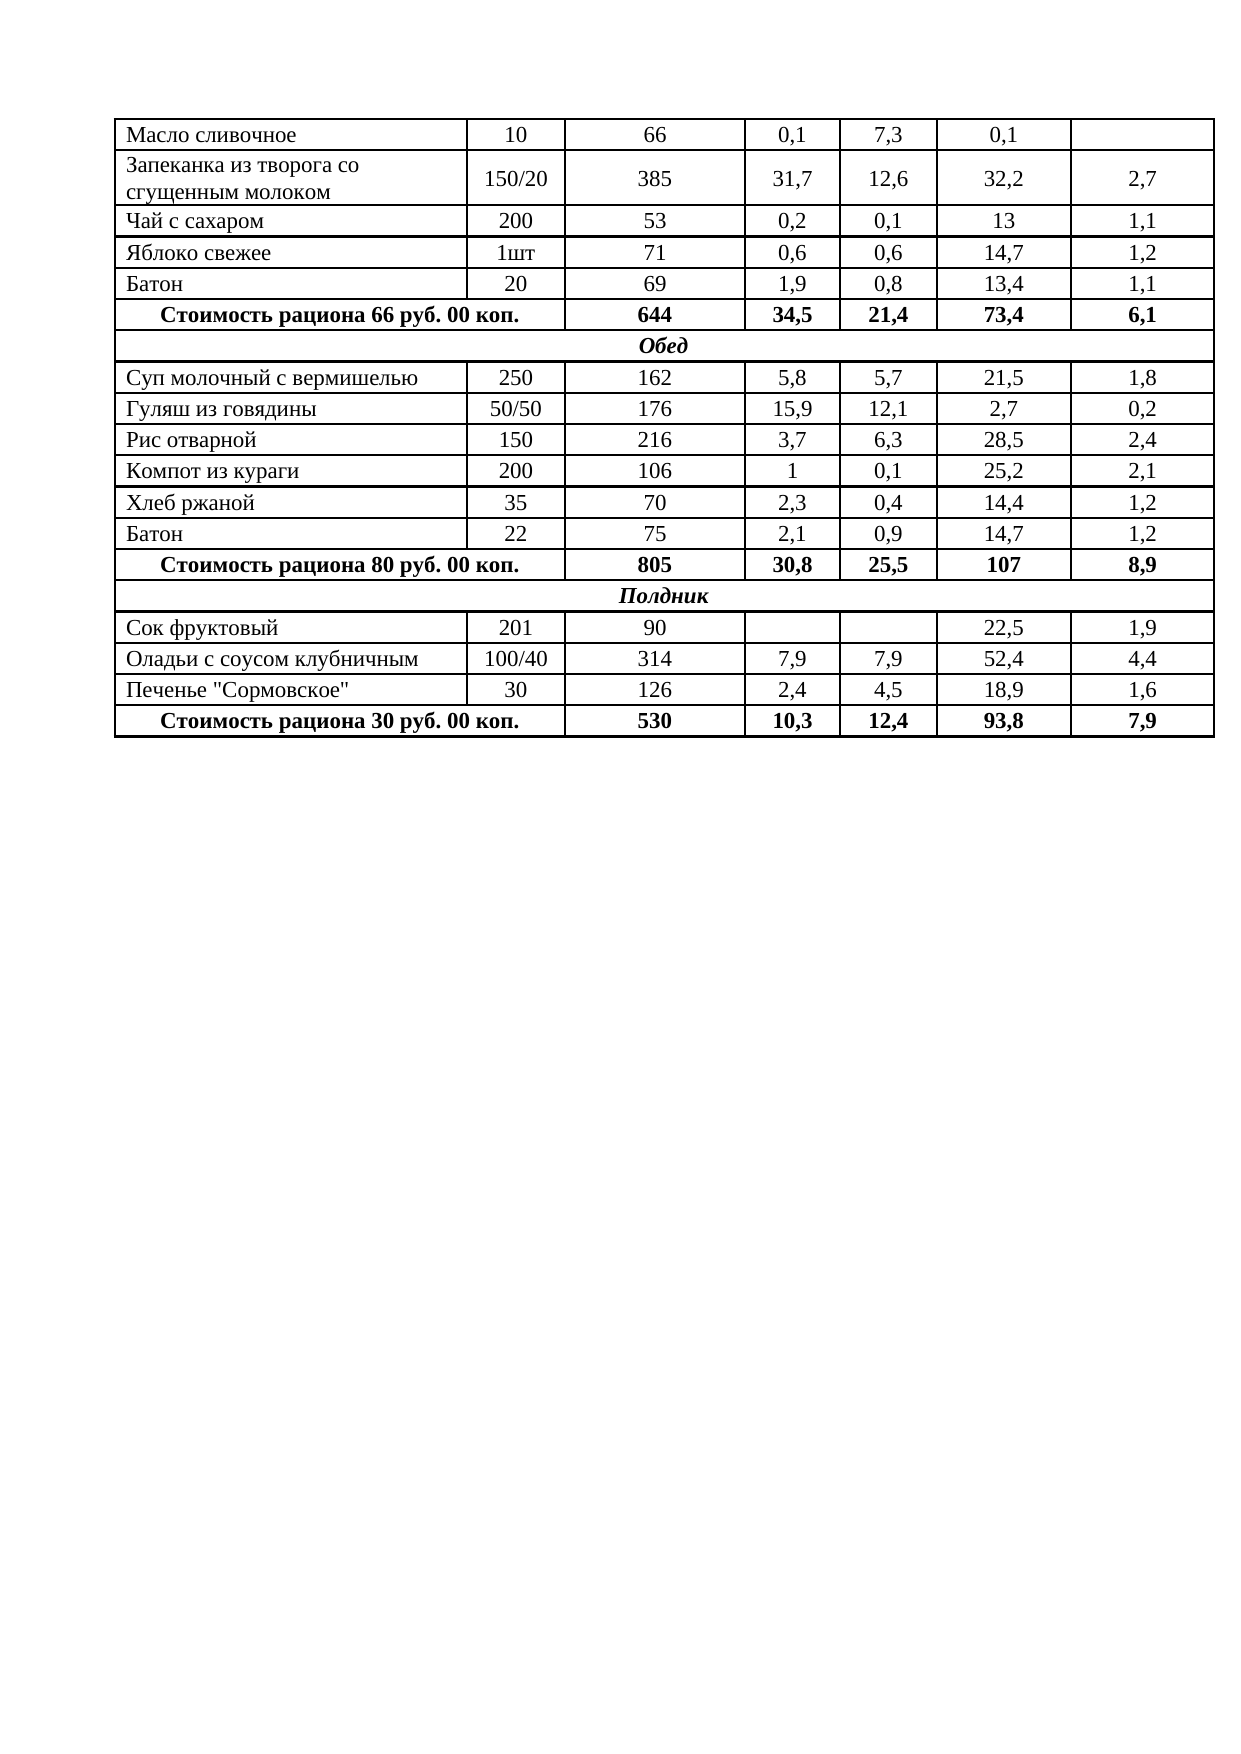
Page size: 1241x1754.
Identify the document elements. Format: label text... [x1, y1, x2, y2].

table_cell 8,9 [1072, 550, 1213, 579]
table_cell 3,7 [746, 425, 839, 454]
table_cell Батон [116, 519, 466, 548]
table_cell 30,8 [746, 550, 839, 579]
table_cell 28,5 [938, 425, 1070, 454]
table_cell 0,8 [841, 269, 936, 298]
table_cell 73,4 [938, 300, 1070, 329]
table_cell 150/20 [468, 151, 564, 204]
table_cell 200 [468, 456, 564, 485]
table_cell 90 [566, 613, 744, 642]
table_cell 12,4 [841, 706, 936, 735]
table_cell 14,4 [938, 488, 1070, 517]
table_cell 75 [566, 519, 744, 548]
table_cell 2,4 [1072, 425, 1213, 454]
table_cell 7,9 [1072, 706, 1213, 735]
table_cell Суп молочный с вермишелью [116, 363, 466, 392]
table_cell 32,2 [938, 151, 1070, 204]
table_cell Печенье "Сормовское" [116, 675, 466, 704]
table_cell [1072, 120, 1213, 149]
table_cell 34,5 [746, 300, 839, 329]
table_cell 150 [468, 425, 564, 454]
table_cell 66 [566, 120, 744, 149]
table_cell 10,3 [746, 706, 839, 735]
table_cell 250 [468, 363, 564, 392]
table_cell Стоимость рациона 80 руб. 00 коп. [116, 550, 564, 579]
table_cell 93,8 [938, 706, 1070, 735]
table_cell 0,1 [938, 120, 1070, 149]
table_cell 14,7 [938, 238, 1070, 267]
table_cell Чай с сахаром [116, 206, 466, 235]
table_cell 13 [938, 206, 1070, 235]
table_cell 314 [566, 644, 744, 673]
table_cell 52,4 [938, 644, 1070, 673]
table_cell 69 [566, 269, 744, 298]
table_cell 22 [468, 519, 564, 548]
table_cell 6,1 [1072, 300, 1213, 329]
table_cell 22,5 [938, 613, 1070, 642]
table_cell 530 [566, 706, 744, 735]
table_cell 20 [468, 269, 564, 298]
table_cell Сок фруктовый [116, 613, 466, 642]
table_cell 21,4 [841, 300, 936, 329]
table_cell 106 [566, 456, 744, 485]
table_cell [746, 613, 839, 642]
table_cell 1,9 [746, 269, 839, 298]
table_cell 31,7 [746, 151, 839, 204]
table_cell 6,3 [841, 425, 936, 454]
table_cell 35 [468, 488, 564, 517]
table_cell [841, 613, 936, 642]
table_cell 100/40 [468, 644, 564, 673]
table_cell 2,1 [1072, 456, 1213, 485]
table_cell 7,3 [841, 120, 936, 149]
table_cell 107 [938, 550, 1070, 579]
table_cell Хлеб ржаной [116, 488, 466, 517]
table_cell 0,2 [746, 206, 839, 235]
table_cell 18,9 [938, 675, 1070, 704]
table_cell 4,4 [1072, 644, 1213, 673]
table_cell 12,6 [841, 151, 936, 204]
table_cell 0,9 [841, 519, 936, 548]
table_cell 12,1 [841, 394, 936, 423]
table_cell 71 [566, 238, 744, 267]
table_cell 644 [566, 300, 744, 329]
table_cell 200 [468, 206, 564, 235]
table_cell 30 [468, 675, 564, 704]
table_cell 7,9 [841, 644, 936, 673]
table_cell Полдник [116, 581, 1213, 610]
table_cell 1,1 [1072, 269, 1213, 298]
table_cell Рис отварной [116, 425, 466, 454]
table_cell 25,2 [938, 456, 1070, 485]
table_cell 0,1 [841, 456, 936, 485]
table_cell 176 [566, 394, 744, 423]
table_cell 0,4 [841, 488, 936, 517]
table_cell 805 [566, 550, 744, 579]
table_cell 162 [566, 363, 744, 392]
table_cell 1,2 [1072, 238, 1213, 267]
table_cell 385 [566, 151, 744, 204]
table_cell 0,1 [841, 206, 936, 235]
table_cell 1,9 [1072, 613, 1213, 642]
table_cell 15,9 [746, 394, 839, 423]
table_cell 126 [566, 675, 744, 704]
table_cell 70 [566, 488, 744, 517]
table_cell Масло сливочное [116, 120, 466, 149]
table_cell 21,5 [938, 363, 1070, 392]
table_cell 53 [566, 206, 744, 235]
table_cell 2,7 [1072, 151, 1213, 204]
table_cell Компот из кураги [116, 456, 466, 485]
table_cell 2,4 [746, 675, 839, 704]
table_cell 1,6 [1072, 675, 1213, 704]
table_cell Стоимость рациона 66 руб. 00 коп. [116, 300, 564, 329]
table_cell 13,4 [938, 269, 1070, 298]
table_cell 2,3 [746, 488, 839, 517]
table_cell 0,6 [746, 238, 839, 267]
table_cell 1,2 [1072, 519, 1213, 548]
table_cell 5,8 [746, 363, 839, 392]
table_cell 5,7 [841, 363, 936, 392]
table_cell 50/50 [468, 394, 564, 423]
table_cell 2,1 [746, 519, 839, 548]
table_cell 216 [566, 425, 744, 454]
table_cell Гуляш из говядины [116, 394, 466, 423]
table_cell 1,8 [1072, 363, 1213, 392]
table_cell Обед [116, 331, 1213, 360]
table_cell 4,5 [841, 675, 936, 704]
table_cell 0,1 [746, 120, 839, 149]
table_cell 2,7 [938, 394, 1070, 423]
table_cell Запеканка из творога со сгущенным молоком [116, 151, 466, 204]
table_cell Батон [116, 269, 466, 298]
table_cell 1,1 [1072, 206, 1213, 235]
table_cell 1шт [468, 238, 564, 267]
table_cell 1 [746, 456, 839, 485]
table_cell 1,2 [1072, 488, 1213, 517]
table_cell 7,9 [746, 644, 839, 673]
table_cell 10 [468, 120, 564, 149]
table_cell Оладьи с соусом клубничным [116, 644, 466, 673]
table_cell 0,2 [1072, 394, 1213, 423]
table_cell 0,6 [841, 238, 936, 267]
table_cell 25,5 [841, 550, 936, 579]
table_cell 201 [468, 613, 564, 642]
table_cell 14,7 [938, 519, 1070, 548]
table_cell Стоимость рациона 30 руб. 00 коп. [116, 706, 564, 735]
table_cell Яблоко свежее [116, 238, 466, 267]
